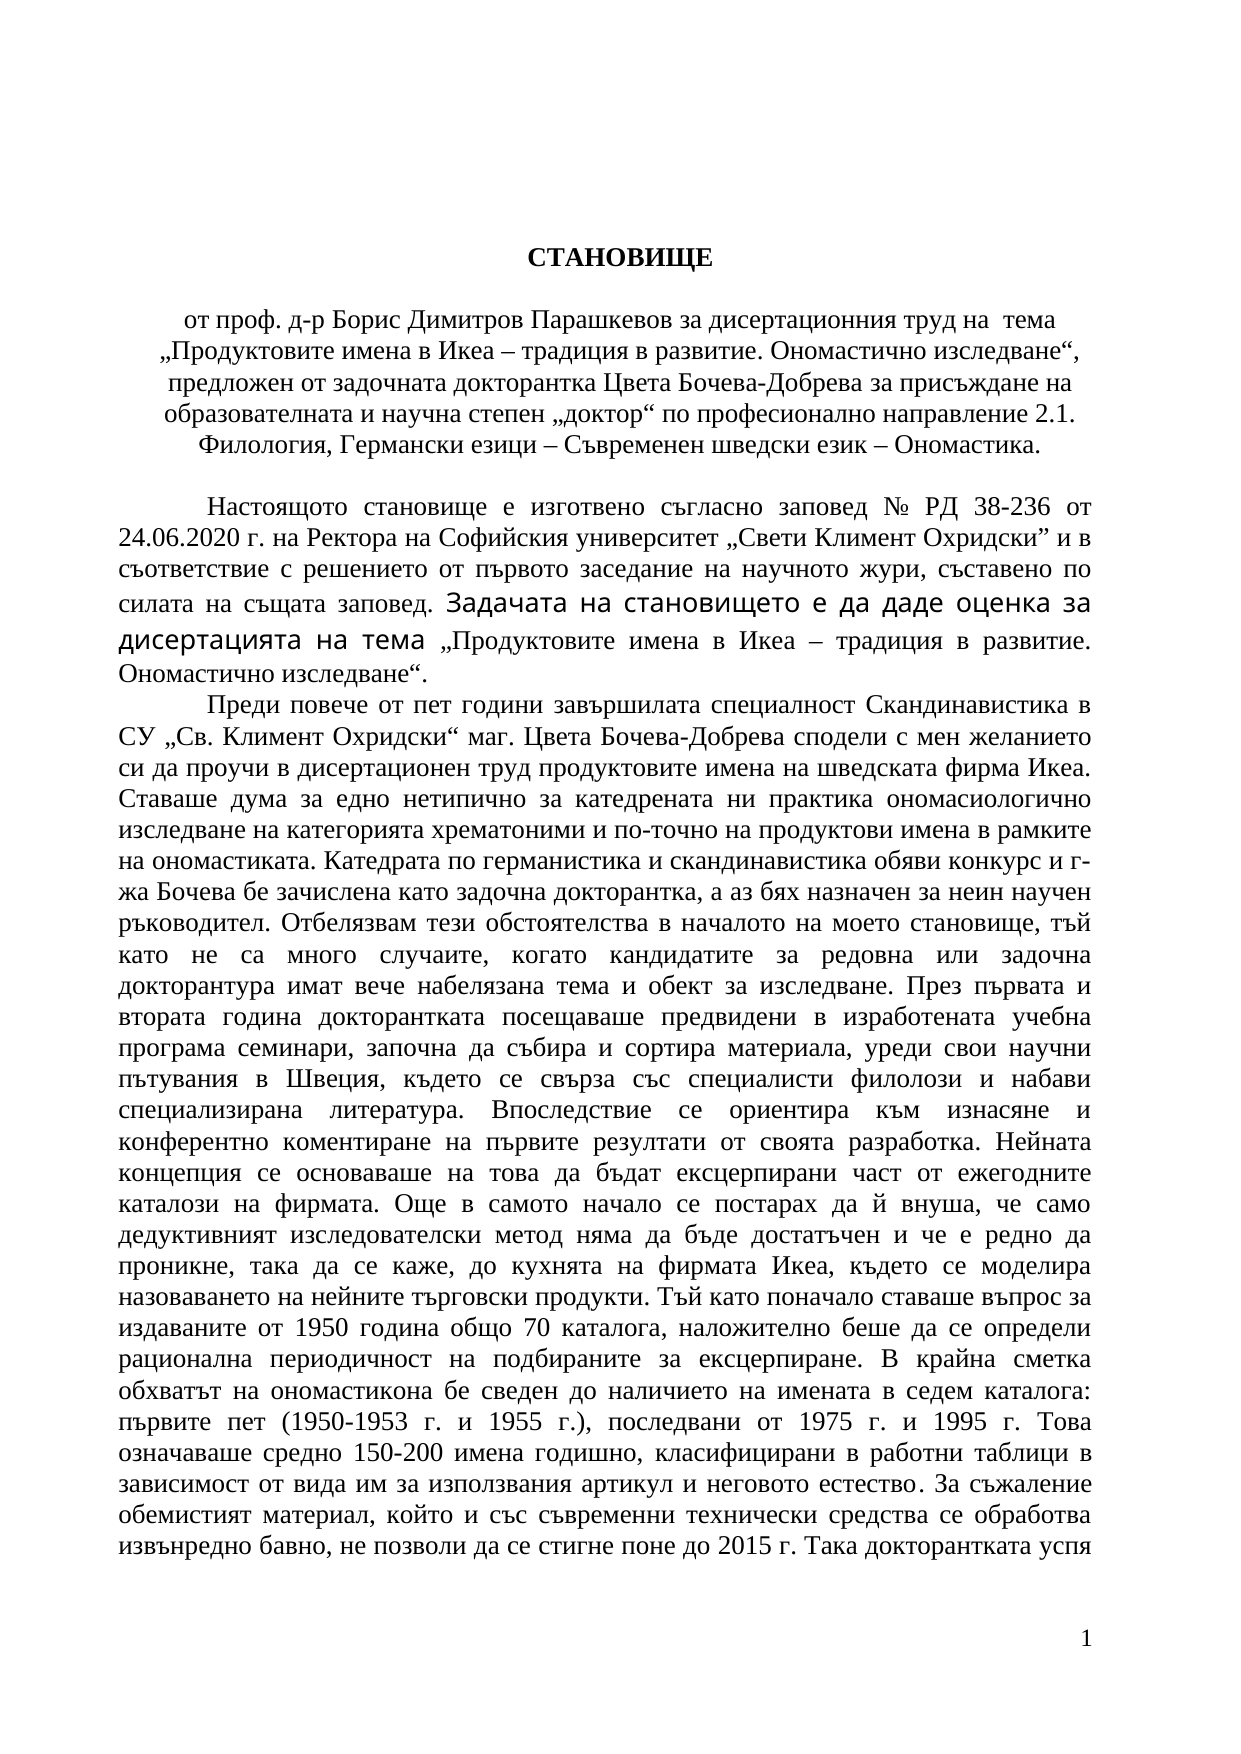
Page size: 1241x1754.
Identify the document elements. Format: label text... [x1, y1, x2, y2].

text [118, 688, 1093, 1561]
text СТАНОВИЩЕ [148, 241, 1093, 272]
text Настоящото становище е изготвено съгласно заповед № РД 38-236 от 24.06.2020 г. на Ректора на Софийския университет „Свети Климент Охридски” и в съответствие с решението от първото заседание на научното жури, съставено по силата на същата заповед. Задачата на становището е да даде оценка за дисертацията на тема „Продуктовите имена в Икеа – традиция в развитие. Ономастично изследване“. [118, 490, 1093, 688]
text от проф. д-р Борис Димитров Парашкевов за дисертационния труд на тема „Продуктовите имена в Икеа – традиция в развитие. Ономастично изследване“, предложен от задочната докторантка Цвета Бочева-Добрева за присъждане на образователната и научна степен „доктор“ по професионално направление 2.1. Филология, Германски езици – Съвременен шведски език – Ономастика. [148, 303, 1093, 459]
